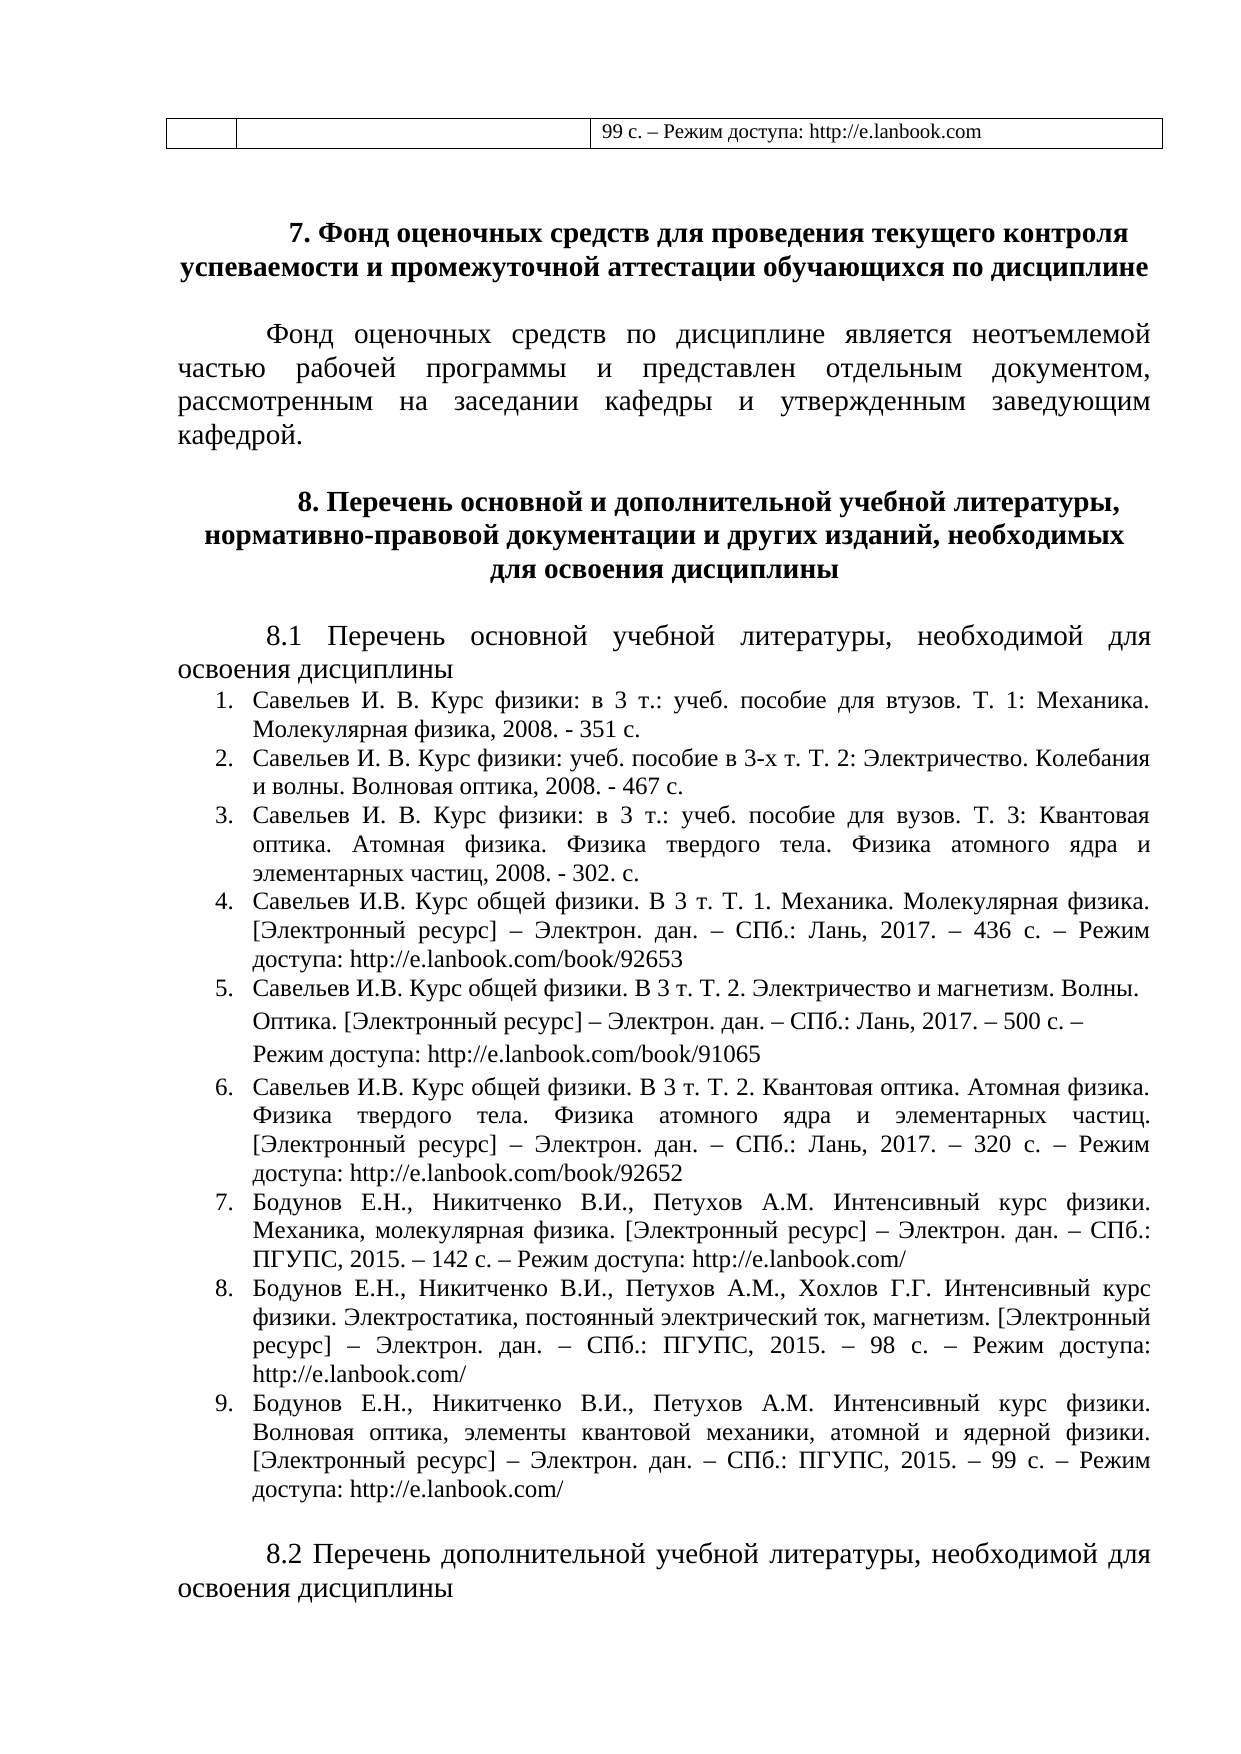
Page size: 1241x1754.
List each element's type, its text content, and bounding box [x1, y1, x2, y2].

text 7. Фонд оценочных средств для проведения текущего контроля успеваемости и промежуточной аттестации обучающихся по дисциплине [177, 216, 1152, 283]
text 8. Перечень основной и дополнительной учебной литературы, нормативно-правовой документации и других изданий, необходимых для освоения дисциплины [177, 484, 1152, 584]
list Бодунов Е.Н., Никитченко В.И., Петухов А.М. Интенсивный курс физики. Волновая оптика, элементы квантовой механики, атомной и ядерной физики. [Электронный ресурс] – Электрон. дан. – СПб.: ПГУПС, 2015. – 99 с. – Режим доступа: http://e.lanbook.com/ [215, 1388, 1152, 1503]
list Савельев И.В. Курс общей физики. В 3 т. Т. 2. Электричество и магнетизм. Волны. Оптика. [Электронный ресурс] – Электрон. дан. – СПб.: Лань, 2017. – 500 с. – Режим доступа: http://e.lanbook.com/book/91065 [215, 973, 1152, 1067]
text 8.1 Перечень основной учебной литературы, необходимой для освоения дисциплины [177, 618, 1152, 685]
text Фонд оценочных средств по дисциплине является неотъемлемой частью рабочей программы и представлен отдельным документом, рассмотренным на заседании кафедры и утвержденным заведующим кафедрой. [177, 316, 1152, 450]
list Савельев И.В. Курс общей физики. В 3 т. Т. 1. Механика. Молекулярная физика. [Электронный ресурс] – Электрон. дан. – СПб.: Лань, 2017. – 436 с. – Режим доступа: http://e.lanbook.com/book/92653 [215, 886, 1152, 973]
list Савельев И. В. Курс физики: в 3 т.: учеб. пособие для втузов. Т. 1: Механика. Молекулярная физика, 2008. - 351 с. [215, 685, 1152, 743]
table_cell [237, 119, 590, 147]
list Бодунов Е.Н., Никитченко В.И., Петухов А.М., Хохлов Г.Г. Интенсивный курс физики. Электростатика, постоянный электрический ток, магнетизм. [Электронный ресурс] – Электрон. дан. – СПб.: ПГУПС, 2015. – 98 с. – Режим доступа: http://e.lanbook.com/ [215, 1273, 1152, 1388]
table_cell 7 [167, 119, 236, 147]
list Савельев И. В. Курс физики: учеб. пособие в 3-х т. Т. 2: Электричество. Колебания и волны. Волновая оптика, 2008. - 467 с. [215, 743, 1152, 800]
list Савельев И.В. Курс общей физики. В 3 т. Т. 2. Квантовая оптика. Атомная физика. Физика твердого тела. Физика атомного ядра и элементарных частиц. [Электронный ресурс] – Электрон. дан. – СПб.: Лань, 2017. – 320 с. – Режим доступа: http://e.lanbook.com/book/92652 [215, 1072, 1152, 1187]
list Савельев И. В. Курс физики: в 3 т.: учеб. пособие для вузов. Т. 3: Квантовая оптика. Атомная физика. Физика твердого тела. Физика атомного ядра и элементарных частиц, 2008. - 302. с. [215, 800, 1152, 886]
list Бодунов Е.Н., Никитченко В.И., Петухов А.М. Интенсивный курс физики. Механика, молекулярная физика. [Электронный ресурс] – Электрон. дан. – СПб.: ПГУПС, 2015. – 142 с. – Режим доступа: http://e.lanbook.com/ [215, 1187, 1152, 1273]
text 8.2 Перечень дополнительной учебной литературы, необходимой для освоения дисциплины [177, 1537, 1152, 1604]
